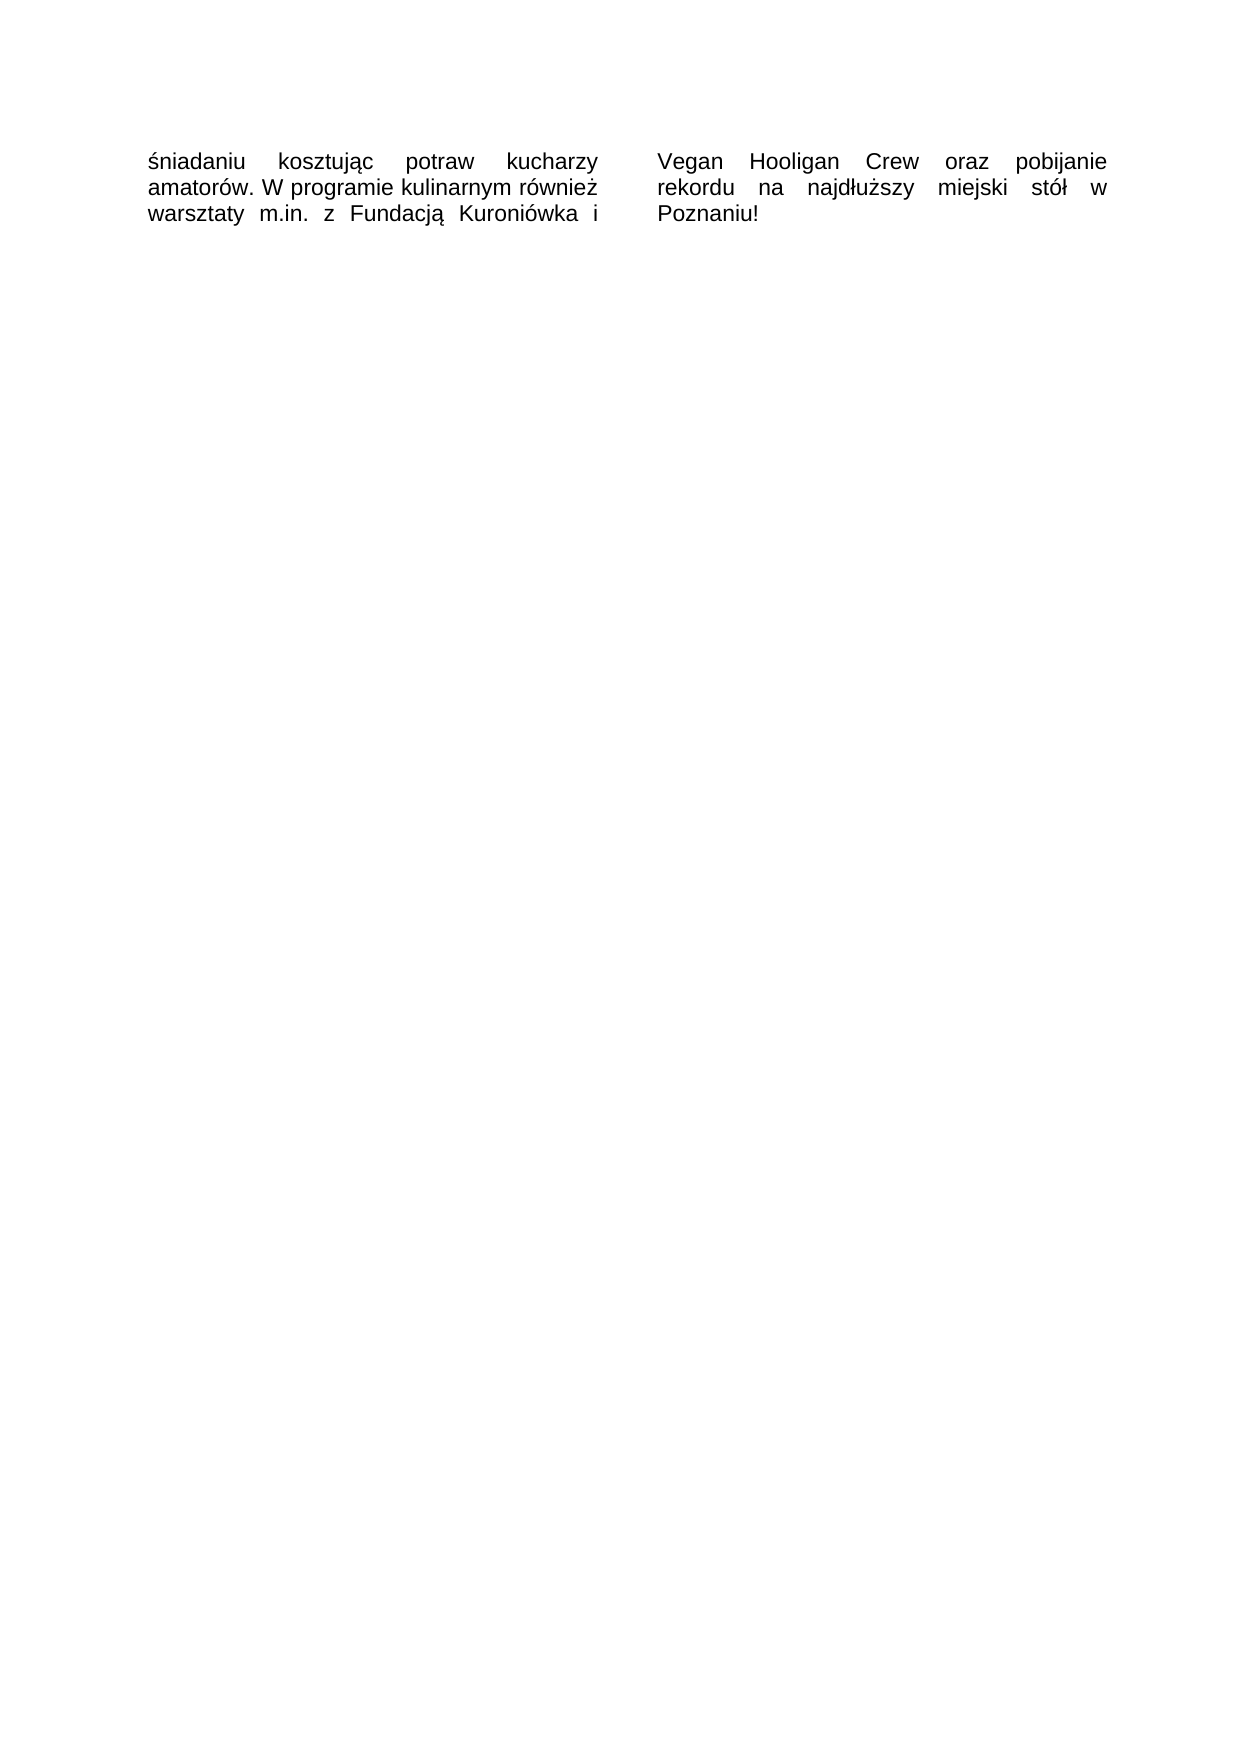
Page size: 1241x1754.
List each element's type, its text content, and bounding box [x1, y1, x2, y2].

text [657, 148, 1107, 227]
